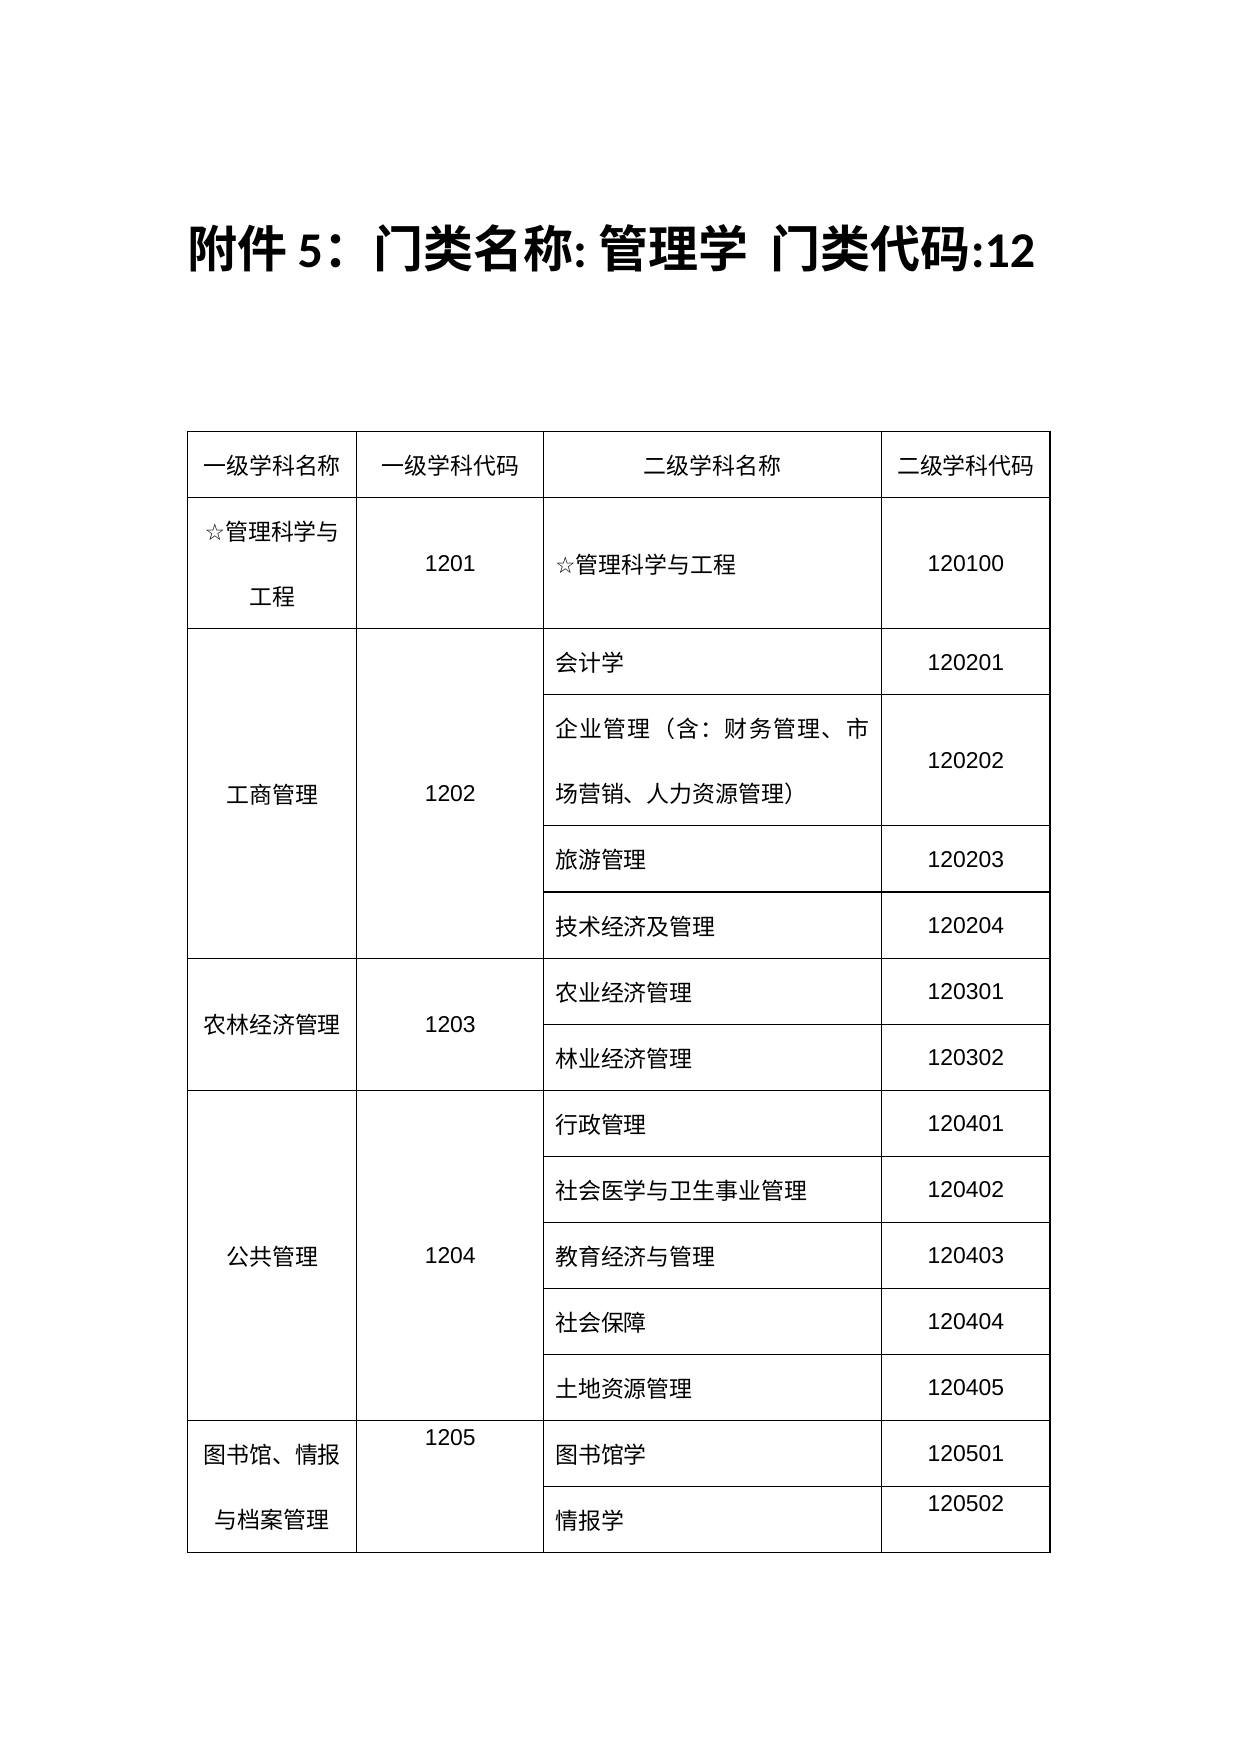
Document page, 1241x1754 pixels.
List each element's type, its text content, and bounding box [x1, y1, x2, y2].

table_cell 公共管理 [188, 1091, 356, 1420]
table_cell 1201 [357, 498, 543, 628]
table_cell 林业经济管理 [544, 1025, 881, 1089]
table_cell 图书馆学 [544, 1421, 881, 1486]
table_cell 教育经济与管理 [544, 1223, 881, 1288]
table_cell 社会保障 [544, 1289, 881, 1354]
table_cell 120204 [882, 893, 1049, 957]
table_cell 工商管理 [188, 629, 356, 957]
table_cell 1203 [357, 959, 543, 1089]
table_cell 情报学 [544, 1487, 881, 1552]
table_cell 120501 [882, 1421, 1049, 1486]
table_cell 农业经济管理 [544, 959, 881, 1023]
table_cell 120401 [882, 1091, 1049, 1156]
table_cell 1202 [357, 629, 543, 957]
table_cell 120405 [882, 1355, 1049, 1420]
table_cell 120502 [882, 1487, 1049, 1552]
table_cell 社会医学与卫生事业管理 [544, 1157, 881, 1222]
table_cell 120100 [882, 498, 1049, 628]
table_cell 120404 [882, 1289, 1049, 1354]
table_cell 120203 [882, 826, 1049, 891]
table_cell 土地资源管理 [544, 1355, 881, 1420]
table_cell 行政管理 [544, 1091, 881, 1156]
table_cell 120403 [882, 1223, 1049, 1288]
table_cell 120301 [882, 959, 1049, 1023]
table_cell ☆管理科学与工程 [188, 498, 356, 628]
table_cell 图书馆、情报与档案管理 [188, 1421, 356, 1552]
table_cell 120302 [882, 1025, 1049, 1089]
table_cell 120402 [882, 1157, 1049, 1222]
table_cell 120201 [882, 629, 1049, 694]
table_cell 1204 [357, 1091, 543, 1420]
table_header 一级学科代码 [357, 432, 543, 497]
table_cell 农林经济管理 [188, 959, 356, 1089]
table_cell 120202 [882, 695, 1049, 825]
table_cell 企业管理（含：财务管理、市场营销、人力资源管理） [544, 695, 881, 825]
table_header 二级学科代码 [882, 432, 1049, 497]
table_header 二级学科名称 [544, 432, 881, 497]
table_cell 会计学 [544, 629, 881, 694]
table_cell ☆管理科学与工程 [544, 498, 881, 628]
table_cell 1205 [357, 1421, 543, 1552]
table_header 一级学科名称 [188, 432, 356, 497]
table_cell 旅游管理 [544, 826, 881, 891]
table_cell 技术经济及管理 [544, 893, 881, 957]
subtitle 附件5：门类名称: 管理学 门类代码:12 [187, 197, 1053, 295]
